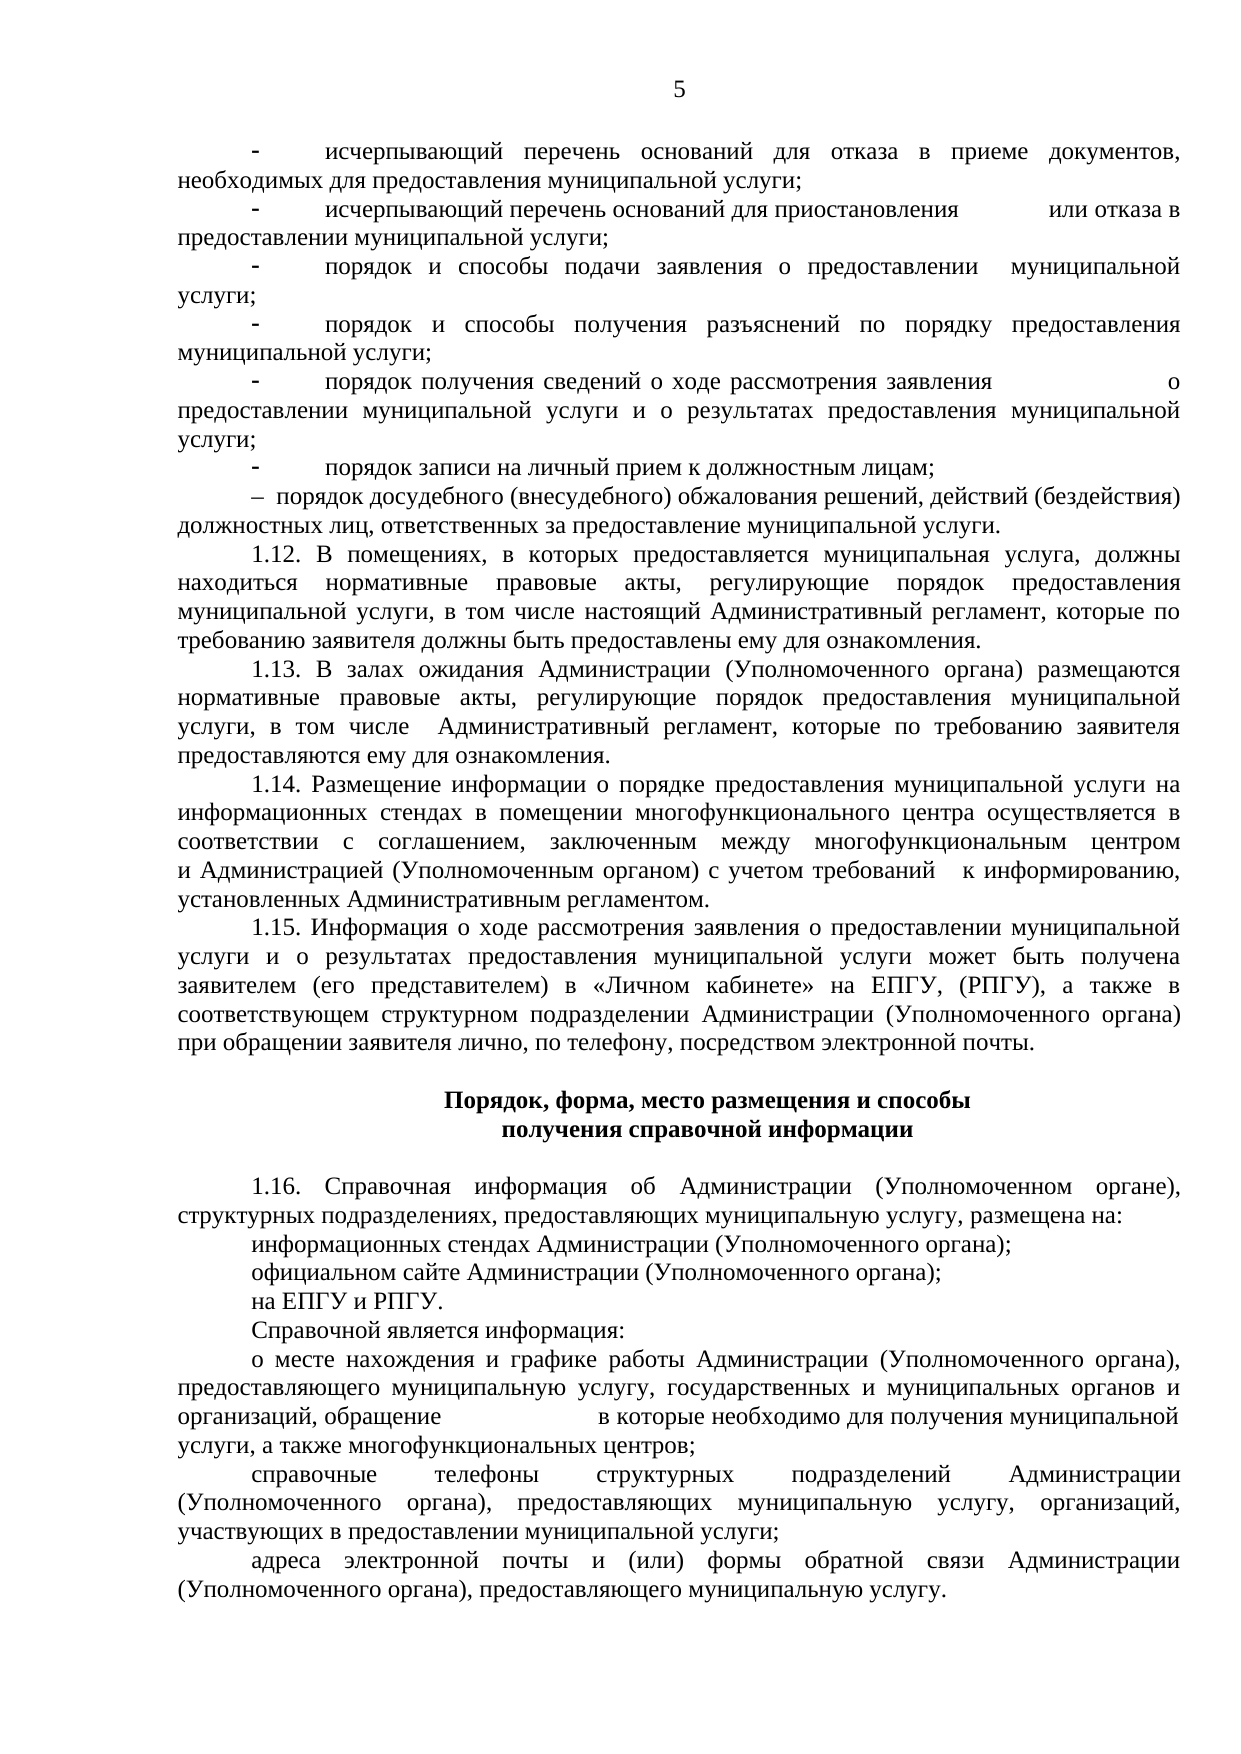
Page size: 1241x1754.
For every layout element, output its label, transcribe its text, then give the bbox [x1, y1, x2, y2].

text 1.15. Информация о ходе рассмотрения заявления о предоставлении муниципальной услуги и о результатах предоставления муниципальной услуги может быть получена заявителем (его представителем) в «Личном кабинете» на ЕПГУ, (РПГУ), а также в соответствующем структурном подразделении Администрации (Уполномоченного органа) при обращении заявителя лично, по телефону, посредством электронной почты. [177, 912, 1181, 1056]
text – порядок досудебного (внесудебного) обжалования решений, действий (бездействия) должностных лиц, ответственных за предоставление муниципальной услуги. [177, 481, 1181, 539]
text 1.13. В залах ожидания Администрации (Уполномоченного органа) размещаются нормативные правовые акты, регулирующие порядок предоставления муниципальной услуги, в том числе Административный регламент, которые по требованию заявителя предоставляются ему для ознакомления. [177, 654, 1181, 769]
list исчерпывающий перечень оснований для приостановления или отказа в предоставлении муниципальной услуги; [177, 194, 1181, 251]
list порядок записи на личный прием к должностным лицам; [177, 452, 1181, 481]
text адреса электронной почты и (или) формы обратной связи Администрации (Уполномоченного органа), предоставляющего муниципальную услугу. [177, 1545, 1181, 1602]
list исчерпывающий перечень оснований для отказа в приеме документов, необходимых для предоставления муниципальной услуги; [177, 136, 1181, 194]
list порядок получения сведений о ходе рассмотрения заявления о предоставлении муниципальной услуги и о результатах предоставления муниципальной услуги; [177, 366, 1181, 452]
list порядок и способы получения разъяснений по порядку предоставления муниципальной услуги; [177, 309, 1181, 366]
text на ЕПГУ и РПГУ. [177, 1286, 1181, 1315]
text информационных стендах Администрации (Уполномоченного органа); [177, 1229, 1181, 1257]
text 1.16. Справочная информация об Администрации (Уполномоченном органе), структурных подразделениях, предоставляющих муниципальную услугу, размещена на: [177, 1171, 1181, 1229]
text справочные телефоны структурных подразделений Администрации (Уполномоченного органа), предоставляющих муниципальную услугу, организаций, участвующих в предоставлении муниципальной услуги; [177, 1459, 1181, 1545]
text официальном сайте Администрации (Уполномоченного органа); [177, 1257, 1181, 1286]
text 1.12. В помещениях, в которых предоставляется муниципальная услуга, должны находиться нормативные правовые акты, регулирующие порядок предоставления муниципальной услуги, в том числе настоящий Административный регламент, которые по требованию заявителя должны быть предоставлены ему для ознакомления. [177, 539, 1181, 654]
text Справочной является информация: [177, 1315, 1181, 1344]
text о месте нахождения и графике работы Администрации (Уполномоченного органа), предоставляющего муниципальную услугу, государственных и муниципальных органов и организаций, обращение в которые необходимо для получения муниципальной услуги, а также многофункциональных центров; [177, 1344, 1181, 1459]
text Порядок, форма, место размещения и способы [177, 1085, 1181, 1114]
text 1.14. Размещение информации о порядке предоставления муниципальной услуги на информационных стендах в помещении многофункционального центра осуществляется в соответствии с соглашением, заключенным между многофункциональным центром и Администрацией (Уполномоченным органом) с учетом требований к информированию, установленных Административным регламентом. [177, 769, 1181, 912]
list порядок и способы подачи заявления о предоставлении муниципальной услуги; [177, 251, 1181, 309]
text получения справочной информации [177, 1114, 1181, 1142]
